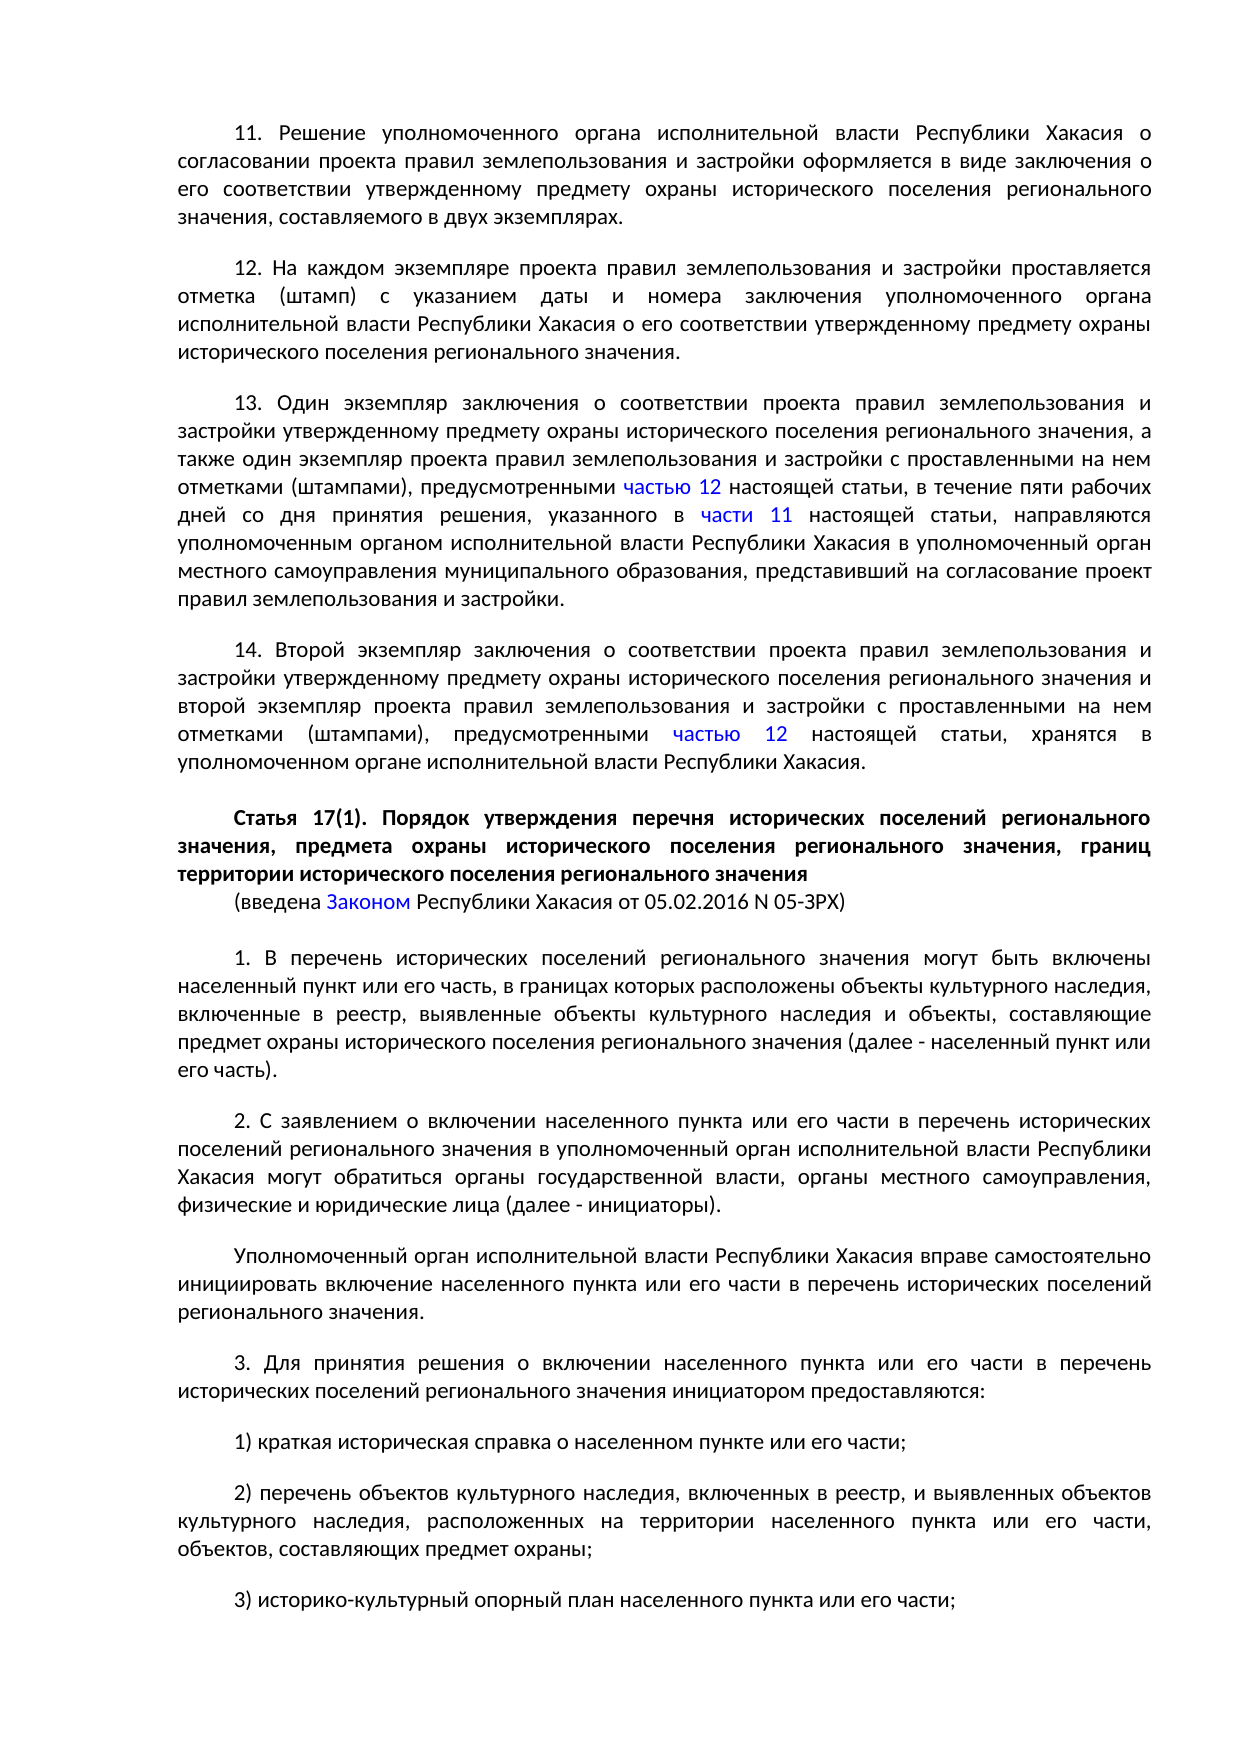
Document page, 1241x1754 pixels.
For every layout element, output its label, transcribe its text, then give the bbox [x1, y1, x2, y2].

text 2. С заявлением о включении населенного пункта или его части в перечень исторических поселений регионального значения в уполномоченный орган исполнительной власти Республики Хакасия могут обратиться органы государственной власти, органы местного самоуправления, физические и юридические лица (далее - инициаторы). [177, 1106, 1152, 1218]
text 1. В перечень исторических поселений регионального значения могут быть включены населенный пункт или его часть, в границах которых расположены объекты культурного наследия, включенные в реестр, выявленные объекты культурного наследия и объекты, составляющие предмет охраны исторического поселения регионального значения (далее - населенный пункт или его часть). [177, 943, 1152, 1083]
text 12. На каждом экземпляре проекта правил землепользования и застройки проставляется отметка (штамп) с указанием даты и номера заключения уполномоченного органа исполнительной власти Республики Хакасия о его соответствии утвержденному предмету охраны исторического поселения регионального значения. [177, 253, 1152, 365]
title Статья 17(1). Порядок утверждения перечня исторических поселений регионального значения, предмета охраны исторического поселения регионального значения, границ территории исторического поселения регионального значения [177, 803, 1152, 887]
text 1) краткая историческая справка о населенном пункте или его части; [177, 1427, 1152, 1455]
text 11. Решение уполномоченного органа исполнительной власти Республики Хакасия о согласовании проекта правил землепользования и застройки оформляется в виде заключения о его соответствии утвержденному предмету охраны исторического поселения регионального значения, составляемого в двух экземплярах. [177, 118, 1152, 230]
text Уполномоченный орган исполнительной власти Республики Хакасия вправе самостоятельно инициировать включение населенного пункта или его части в перечень исторических поселений регионального значения. [177, 1241, 1152, 1326]
text (введена Законом Республики Хакасия от 05.02.2016 N 05-ЗРХ) [177, 887, 1152, 915]
text 2) перечень объектов культурного наследия, включенных в реестр, и выявленных объектов культурного наследия, расположенных на территории населенного пункта или его части, объектов, составляющих предмет охраны; [177, 1478, 1152, 1562]
text 3) историко-культурный опорный план населенного пункта или его части; [177, 1585, 1152, 1613]
text 3. Для принятия решения о включении населенного пункта или его части в перечень исторических поселений регионального значения инициатором предоставляются: [177, 1348, 1152, 1404]
text 14. Второй экземпляр заключения о соответствии проекта правил землепользования и застройки утвержденному предмету охраны исторического поселения регионального значения и второй экземпляр проекта правил землепользования и застройки с проставленными на нем отметками (штампами), предусмотренными частью 12 настоящей статьи, хранятся в уполномоченном органе исполнительной власти Республики Хакасия. [177, 635, 1152, 775]
text 13. Один экземпляр заключения о соответствии проекта правил землепользования и застройки утвержденному предмету охраны исторического поселения регионального значения, а также один экземпляр проекта правил землепользования и застройки с проставленными на нем отметками (штампами), предусмотренными частью 12 настоящей статьи, в течение пяти рабочих дней со дня принятия решения, указанного в части 11 настоящей статьи, направляются уполномоченным органом исполнительной власти Республики Хакасия в уполномоченный орган местного самоуправления муниципального образования, представивший на согласование проект правил землепользования и застройки. [177, 388, 1152, 612]
